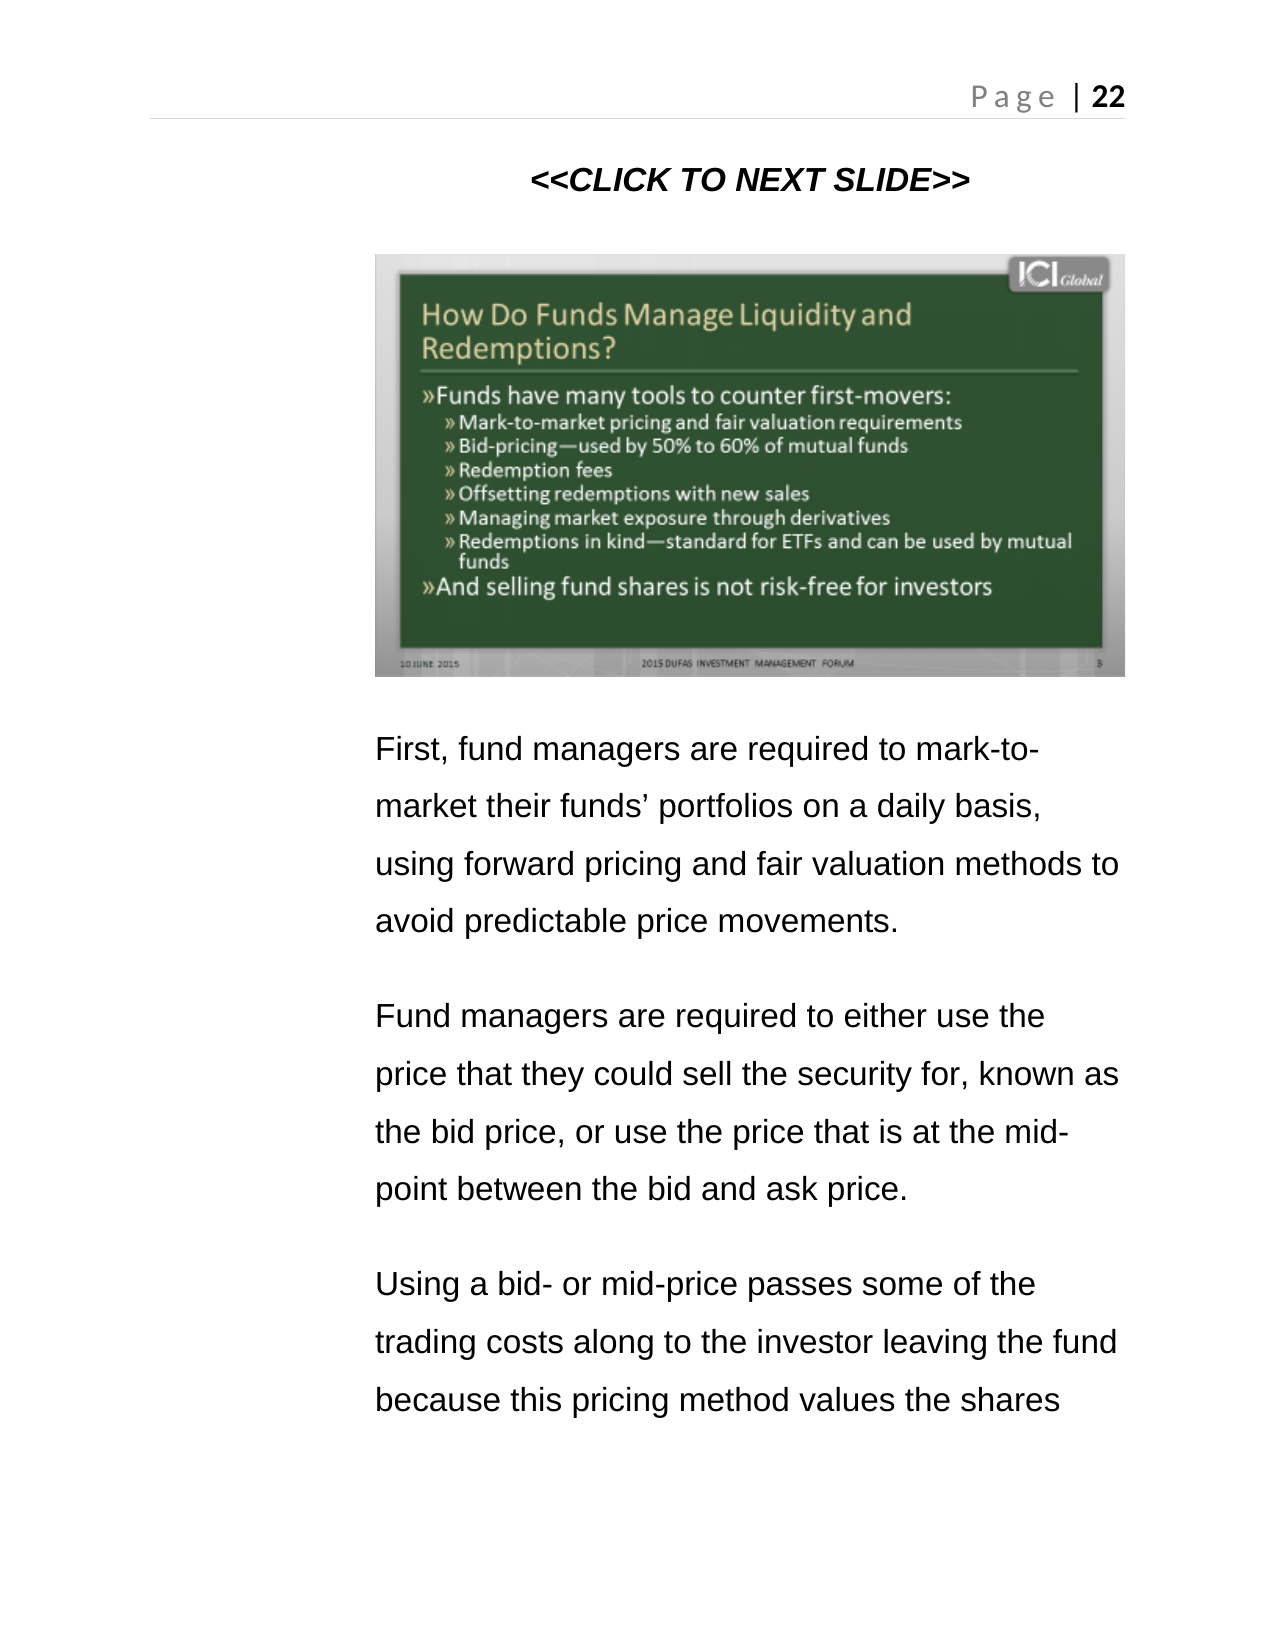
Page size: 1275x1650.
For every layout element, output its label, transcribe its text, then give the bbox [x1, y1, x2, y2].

text First, fund managers are required to mark-to-market their funds’ portfolios on a daily basis, using forward pricing and fair valuation methods to avoid predictable price movements. [375, 728, 1125, 940]
text Fund managers are required to either use the price that they could sell the security for, known as the bid price, or use the price that is at the mid-point between the bid and ask price. [375, 996, 1125, 1208]
text <<CLICK TO NEXT SLIDE>> [375, 159, 1125, 198]
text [375, 1264, 1125, 1418]
picture [375, 254, 1125, 677]
